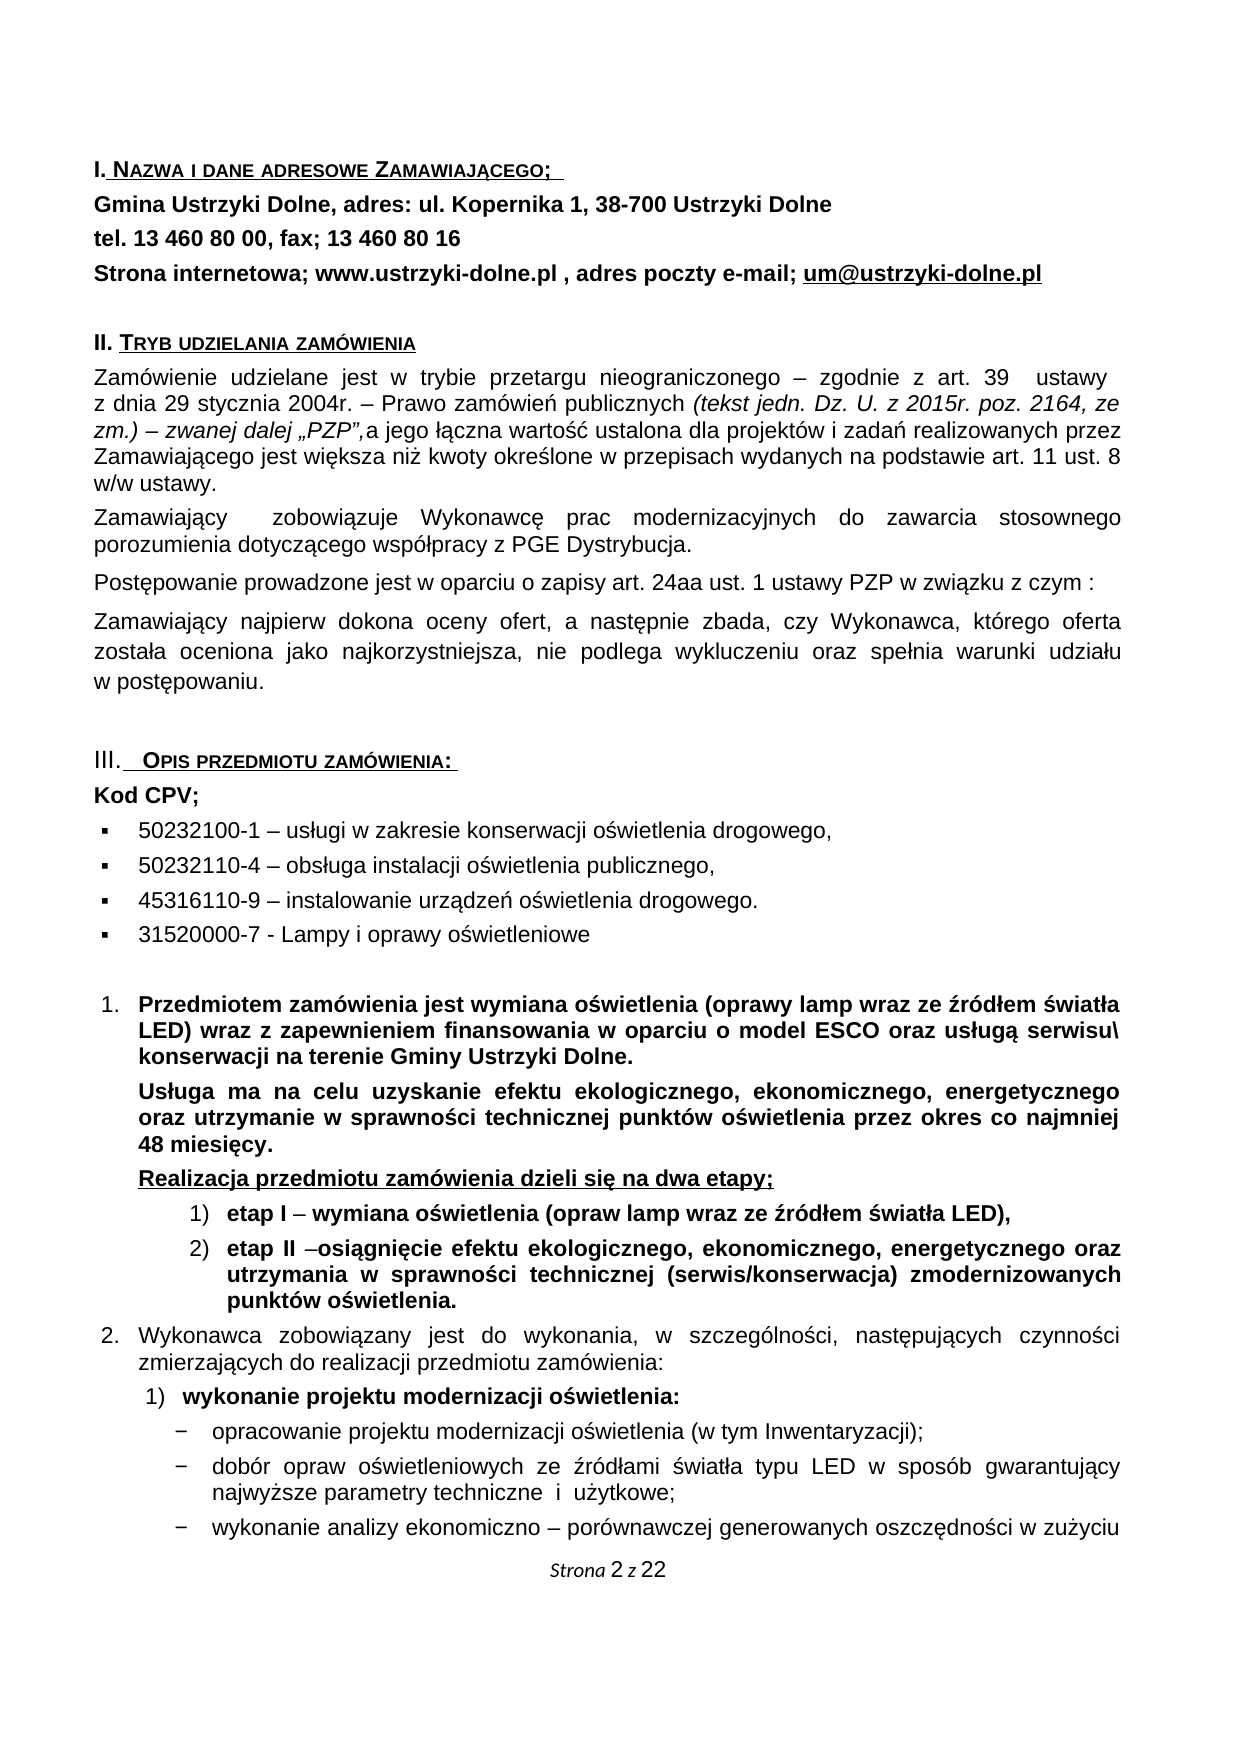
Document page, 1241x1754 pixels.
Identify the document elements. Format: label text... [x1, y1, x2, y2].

list Wykonawca zobowiązany jest do wykonania, w szczególności, następujących czynności zmierzających do realizacji przedmiotu zamówienia: [101, 1322, 1120, 1375]
list 45316110-9 – instalowanie urządzeń oświetlenia drogowego. [101, 887, 1122, 913]
text Gmina Ustrzyki Dolne, adres: ul. Kopernika 1, 38-700 Ustrzyki Dolne [94, 191, 1122, 217]
list Opis przedmiotu zamówienia: [94, 745, 1122, 774]
list 50232110-4 – obsługa instalacji oświetlenia publicznego, [101, 852, 1122, 878]
list dobór opraw oświetleniowych ze źródłami światła typu LED w sposób gwarantujący najwyższe parametry techniczne i użytkowe; [174, 1453, 1120, 1505]
text Kod CPV; [94, 782, 1122, 809]
text Zamawiający najpierw dokona oceny ofert, a następnie zbada, czy Wykonawca, którego oferta została oceniona jako najkorzystniejsza, nie podlega wykluczeniu oraz spełnia warunki udziału w postępowaniu. [94, 608, 1122, 695]
list 50232100-1 – usługi w zakresie konserwacji oświetlenia drogowego, [101, 817, 1122, 843]
text II. Tryb udzielania zamówienia [94, 329, 1122, 356]
text Strona internetowa; www.ustrzyki-dolne.pl , adres poczty e-mail; um@ustrzyki-dolne.pl [94, 260, 1122, 286]
list wykonanie projektu modernizacji oświetlenia: [145, 1383, 1120, 1409]
text I. Nazwa i dane adresowe Zamawiającego; [94, 156, 1122, 182]
list 31520000-7 - Lampy i oprawy oświetleniowe [101, 921, 1122, 948]
list Przedmiotem zamówienia jest wymiana oświetlenia (oprawy lamp wraz ze źródłem światła LED) wraz z zapewnieniem finansowania w oparciu o model ESCO oraz usługą serwisu\konserwacji na terenie Gminy Ustrzyki Dolne. [101, 991, 1120, 1070]
text Zamawiający zobowiązuje Wykonawcę prac modernizacyjnych do zawarcia stosownego porozumienia dotyczącego współpracy z PGE Dystrybucja. [94, 504, 1122, 557]
list opracowanie projektu modernizacji oświetlenia (w tym Inwentaryzacji); [174, 1418, 1120, 1444]
text Usługa ma na celu uzyskanie efektu ekologicznego, ekonomicznego, energetycznego oraz utrzymanie w sprawności technicznej punktów oświetlenia przez okres co najmniej 48 miesięcy. [138, 1078, 1120, 1157]
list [174, 1514, 1120, 1540]
text Zamówienie udzielane jest w trybie przetargu nieograniczonego – zgodnie z art. 39 ustawy z dnia 29 stycznia 2004r. – Prawo zamówień publicznych (tekst jedn. Dz. U. z 2015r. poz. 2164, ze zm.) – zwanej dalej „PZP”,a jego łączna wartość ustalona dla projektów i zadań realizowanych przez Zamawiającego jest większa niż kwoty określone w przepisach wydanych na podstawie art. 11 ust. 8 w/w ustawy. [94, 364, 1122, 496]
list etap II –osiągnięcie efektu ekologicznego, ekonomicznego, energetycznego oraz utrzymania w sprawności technicznej (serwis/konserwacja) zmodernizowanych punktów oświetlenia. [189, 1235, 1122, 1314]
text tel. 13 460 80 00, fax; 13 460 80 16 [94, 225, 1122, 252]
text Realizacja przedmiotu zamówienia dzieli się na dwa etapy; [138, 1165, 1120, 1192]
text Postępowanie prowadzone jest w oparciu o zapisy art. 24aa ust. 1 ustawy PZP w związku z czym : [94, 569, 1122, 596]
list etap I – wymiana oświetlenia (opraw lamp wraz ze źródłem światła LED), [189, 1200, 1122, 1226]
